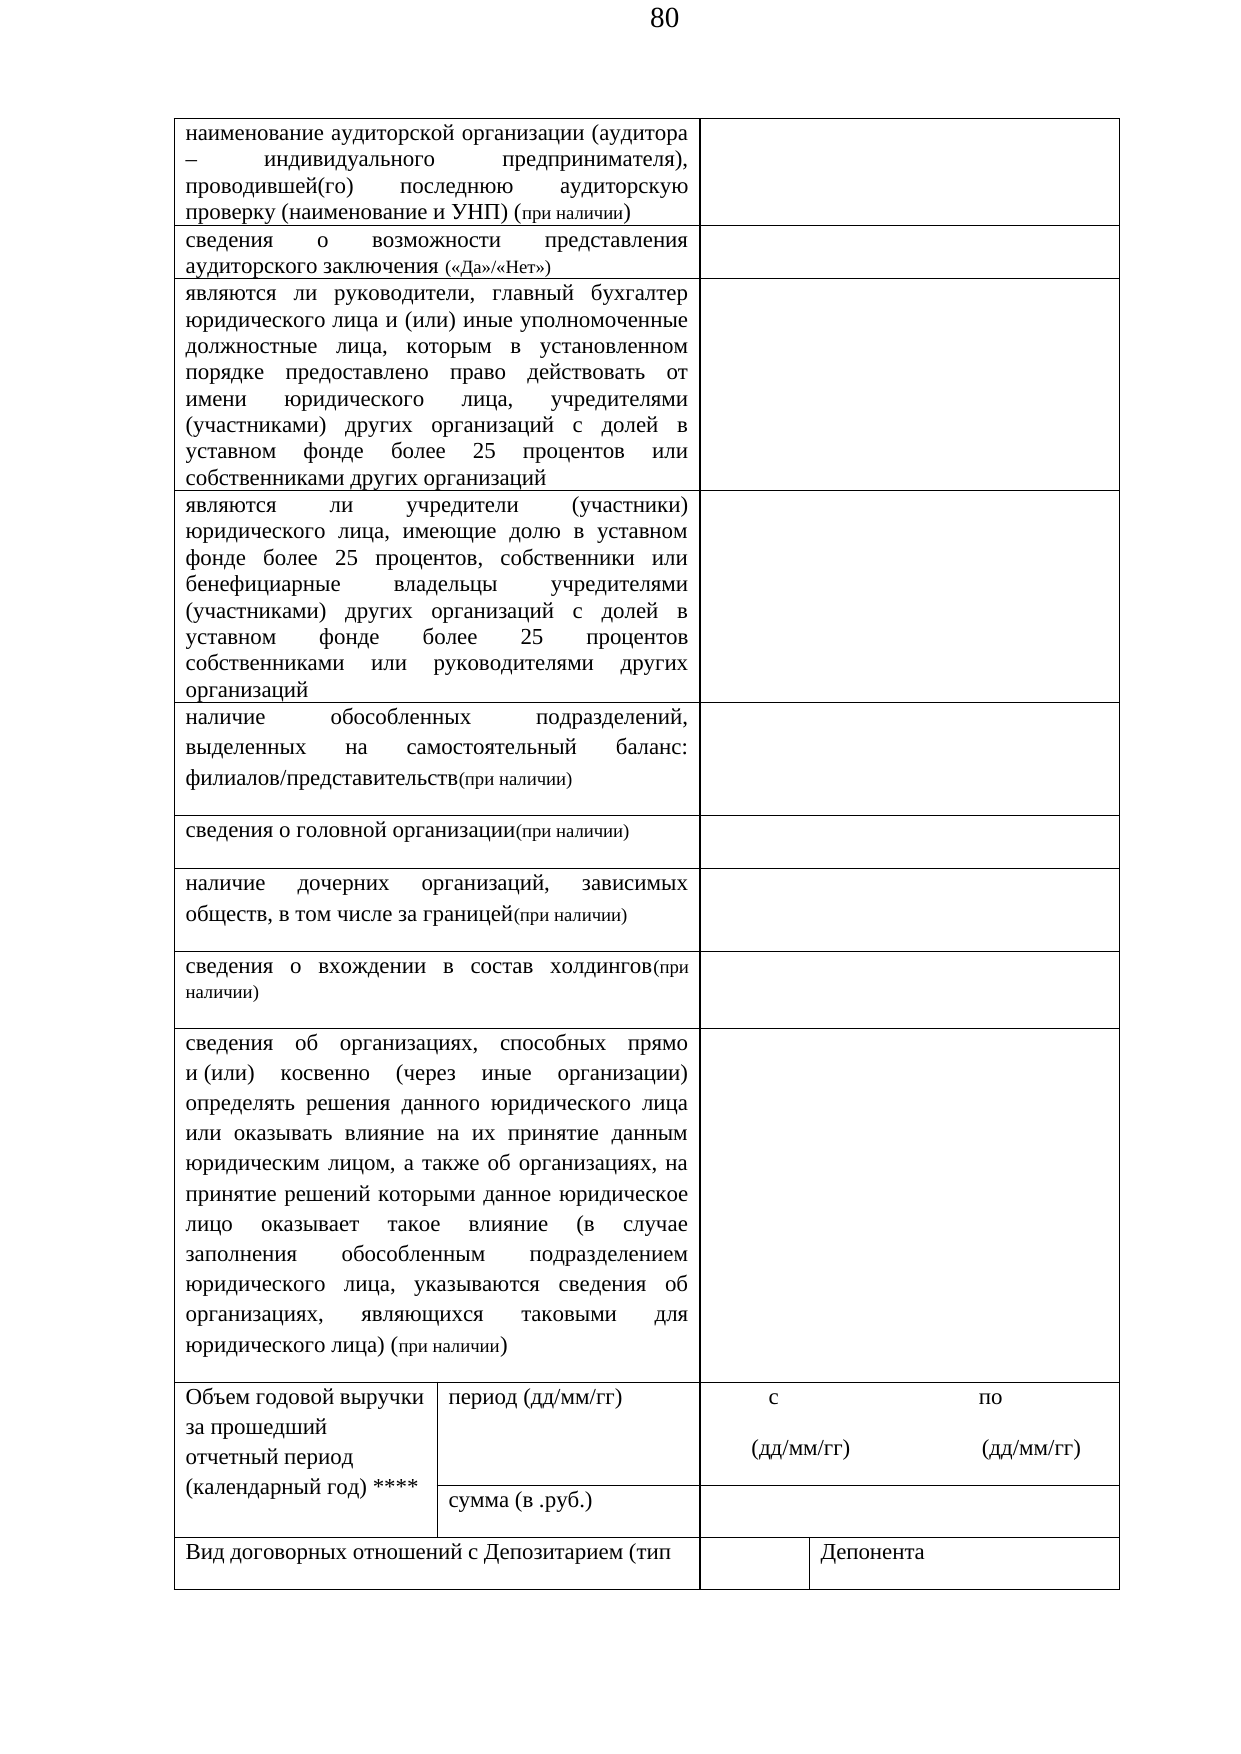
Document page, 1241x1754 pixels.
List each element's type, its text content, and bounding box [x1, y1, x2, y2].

table_cell [701, 952, 1119, 1027]
table_cell сведения о вхождении в состав холдингов(при наличии) [175, 952, 699, 1027]
table_cell [701, 226, 1119, 278]
table_cell сведения о головной организации(при наличии) [175, 816, 699, 868]
table_cell наименование аудиторской организации (аудитора – индивидуального предпринимателя), проводившей(го) последнюю аудиторскую проверку (наименование и УНП) (при наличии) [175, 119, 699, 224]
table_cell сумма (в .руб.) [438, 1486, 699, 1537]
table_cell наличие обособленных подразделений, выделенных на самостоятельный баланс: филиалов/представительств(при наличии) [175, 703, 699, 814]
table_cell являются ли учредители (участники) юридического лица, имеющие долю в уставном фонде более 25 процентов, собственники или бенефициарные владельцы учредителями (участниками) других организаций с долей в уставном фонде более 25 процентов собственниками или руководителями других организаций [175, 491, 699, 702]
table_cell [701, 869, 1119, 951]
table_cell [701, 1538, 809, 1589]
table_cell [701, 816, 1119, 868]
table_cell являются ли руководители, главный бухгалтер юридического лица и (или) иные уполномоченные должностные лица, которым в установленном порядке предоставлено право действовать от имени юридического лица, учредителями (участниками) других организаций с долей в уставном фонде более 25 процентов или собственниками других организаций [175, 279, 699, 490]
table_cell наличие дочерних организаций, зависимых обществ, в том числе за границей(при наличии) [175, 869, 699, 951]
table_cell [701, 279, 1119, 490]
table_cell Объем годовой выручки за прошедший отчетный период (календарный год) **** [175, 1383, 437, 1537]
table_cell [701, 1486, 1119, 1537]
table_cell [701, 119, 1119, 224]
table_cell с по (дд/мм/гг) (дд/мм/гг) [701, 1383, 1119, 1485]
table_cell [701, 1029, 1119, 1382]
table_cell сведения об организациях, способных прямо и (или) косвенно (через иные организации) определять решения данного юридического лица или оказывать влияние на их принятие данным юридическим лицом, а также об организациях, на принятие решений которыми данное юридическое лицо оказывает такое влияние (в случае заполнения обособленным подразделением юридического лица, указываются сведения об организациях, являющихся таковыми для юридического лица) (при наличии) [175, 1029, 699, 1382]
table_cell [175, 1538, 699, 1589]
table_cell период (дд/мм/гг) [438, 1383, 699, 1485]
table_cell сведения о возможности представления аудиторского заключения («Да»/«Нет») [175, 226, 699, 278]
table_cell [701, 491, 1119, 702]
table_cell Депонента [810, 1538, 1119, 1589]
table_cell [701, 703, 1119, 814]
